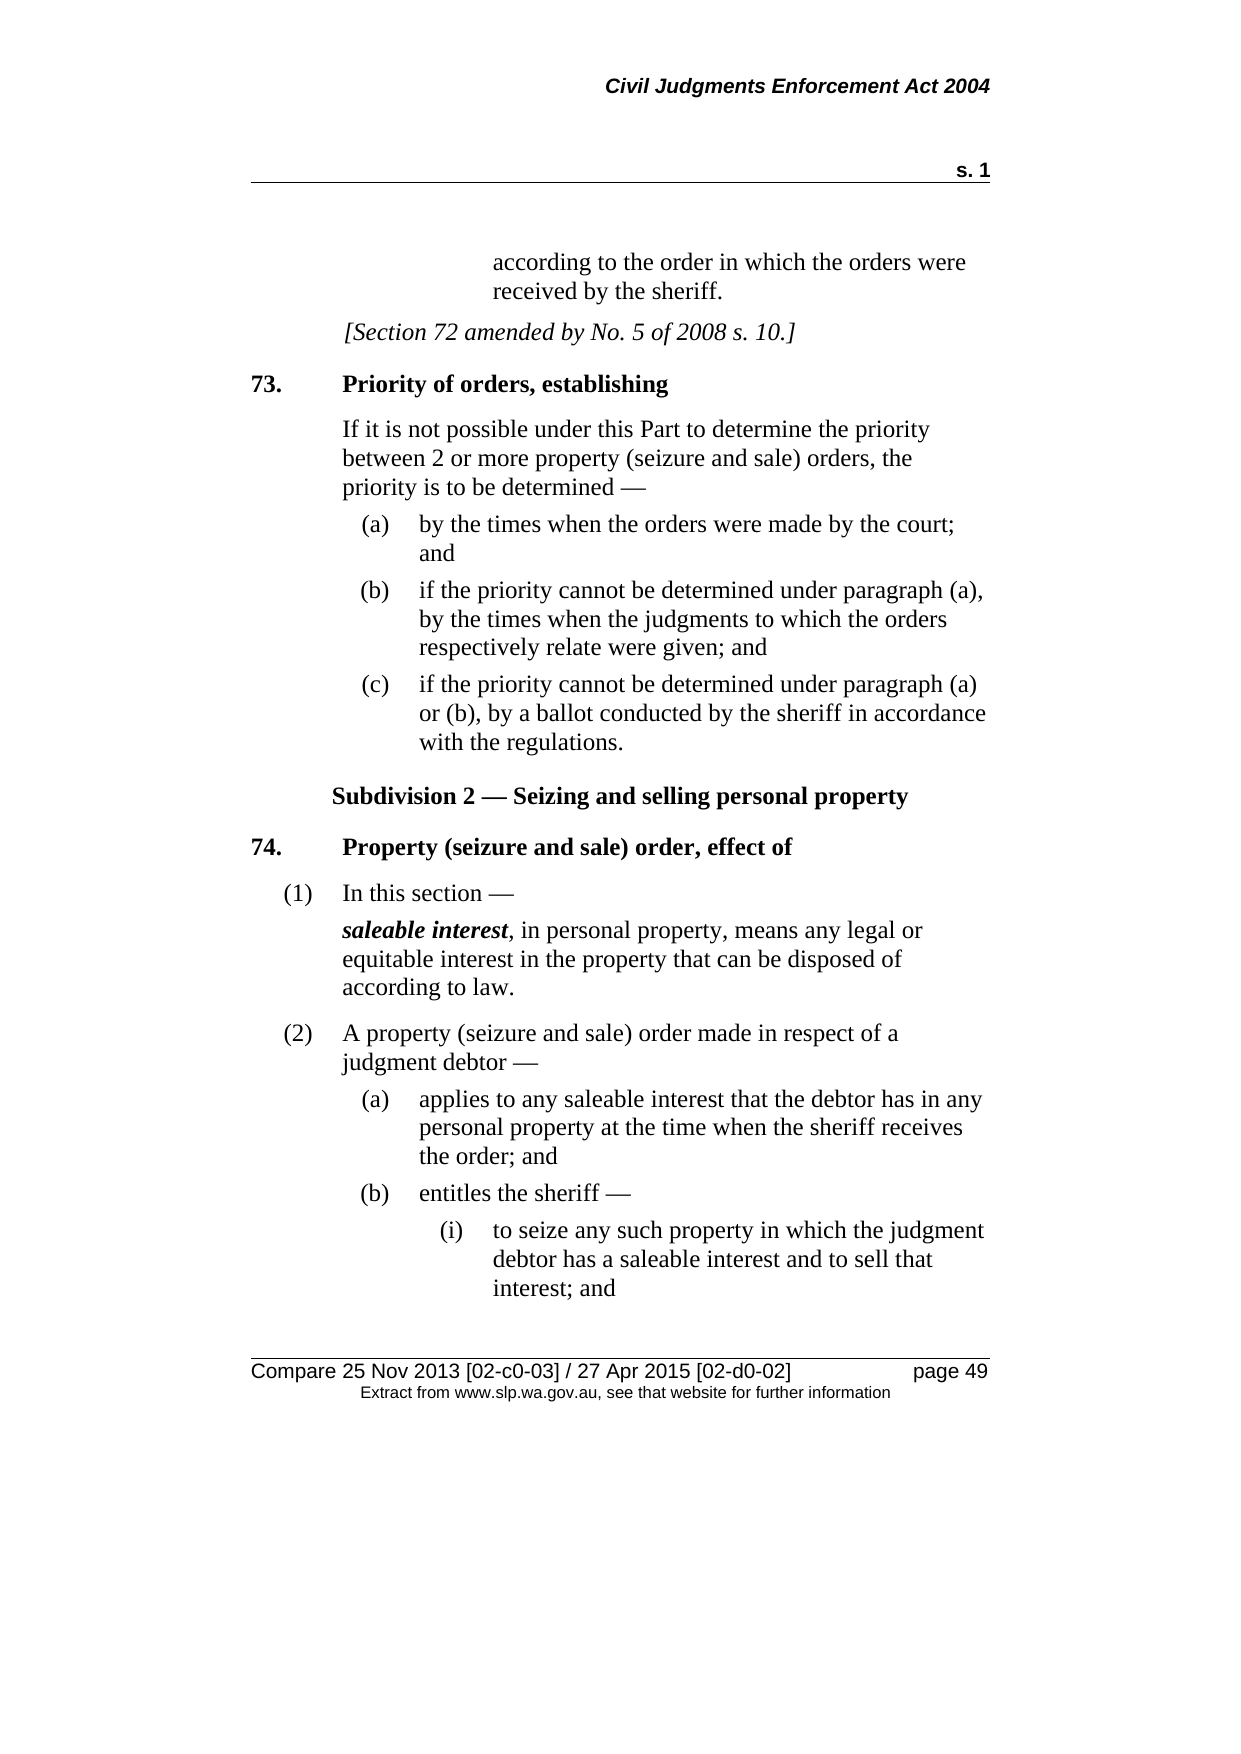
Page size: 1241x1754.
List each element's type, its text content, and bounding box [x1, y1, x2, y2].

subtitle 73. Priority of orders, establishing [251, 369, 990, 398]
text (i) to seize any such property in which the judgment debtor has a saleable interest and to sell that interest; and [251, 1215, 990, 1302]
text (b) if the priority cannot be determined under paragraph (a), by the times when the judgments to which the orders respectively relate were given; and [251, 575, 990, 661]
text (a) by the times when the orders were made by the court; and [251, 509, 990, 567]
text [251, 247, 990, 305]
text If it is not possible under this Part to determine the priority between 2 or more property (seizure and sale) orders, the priority is to be determined — [251, 414, 990, 501]
text (b) entitles the sheriff — [251, 1178, 990, 1207]
subtitle 74. Property (seizure and sale) order, effect of [251, 832, 990, 861]
text (2) A property (seizure and sale) order made in respect of a judgment debtor — [251, 1018, 990, 1075]
text (c) if the priority cannot be determined under paragraph (a) or (b), by a ballot conducted by the sheriff in accordance with the regulations. [251, 669, 990, 756]
subtitle Subdivision 2 — Seizing and selling personal property [251, 781, 990, 809]
text (a) applies to any saleable interest that the debtor has in any personal property at the time when the sheriff receives the order; and [251, 1084, 990, 1170]
text saleable interest, in personal property, means any legal or equitable interest in the property that can be disposed of according to law. [251, 915, 990, 1001]
text (1) In this section — [251, 878, 990, 907]
text [Section 72 amended by No. 5 of 2008 s. 10.] [251, 317, 990, 346]
